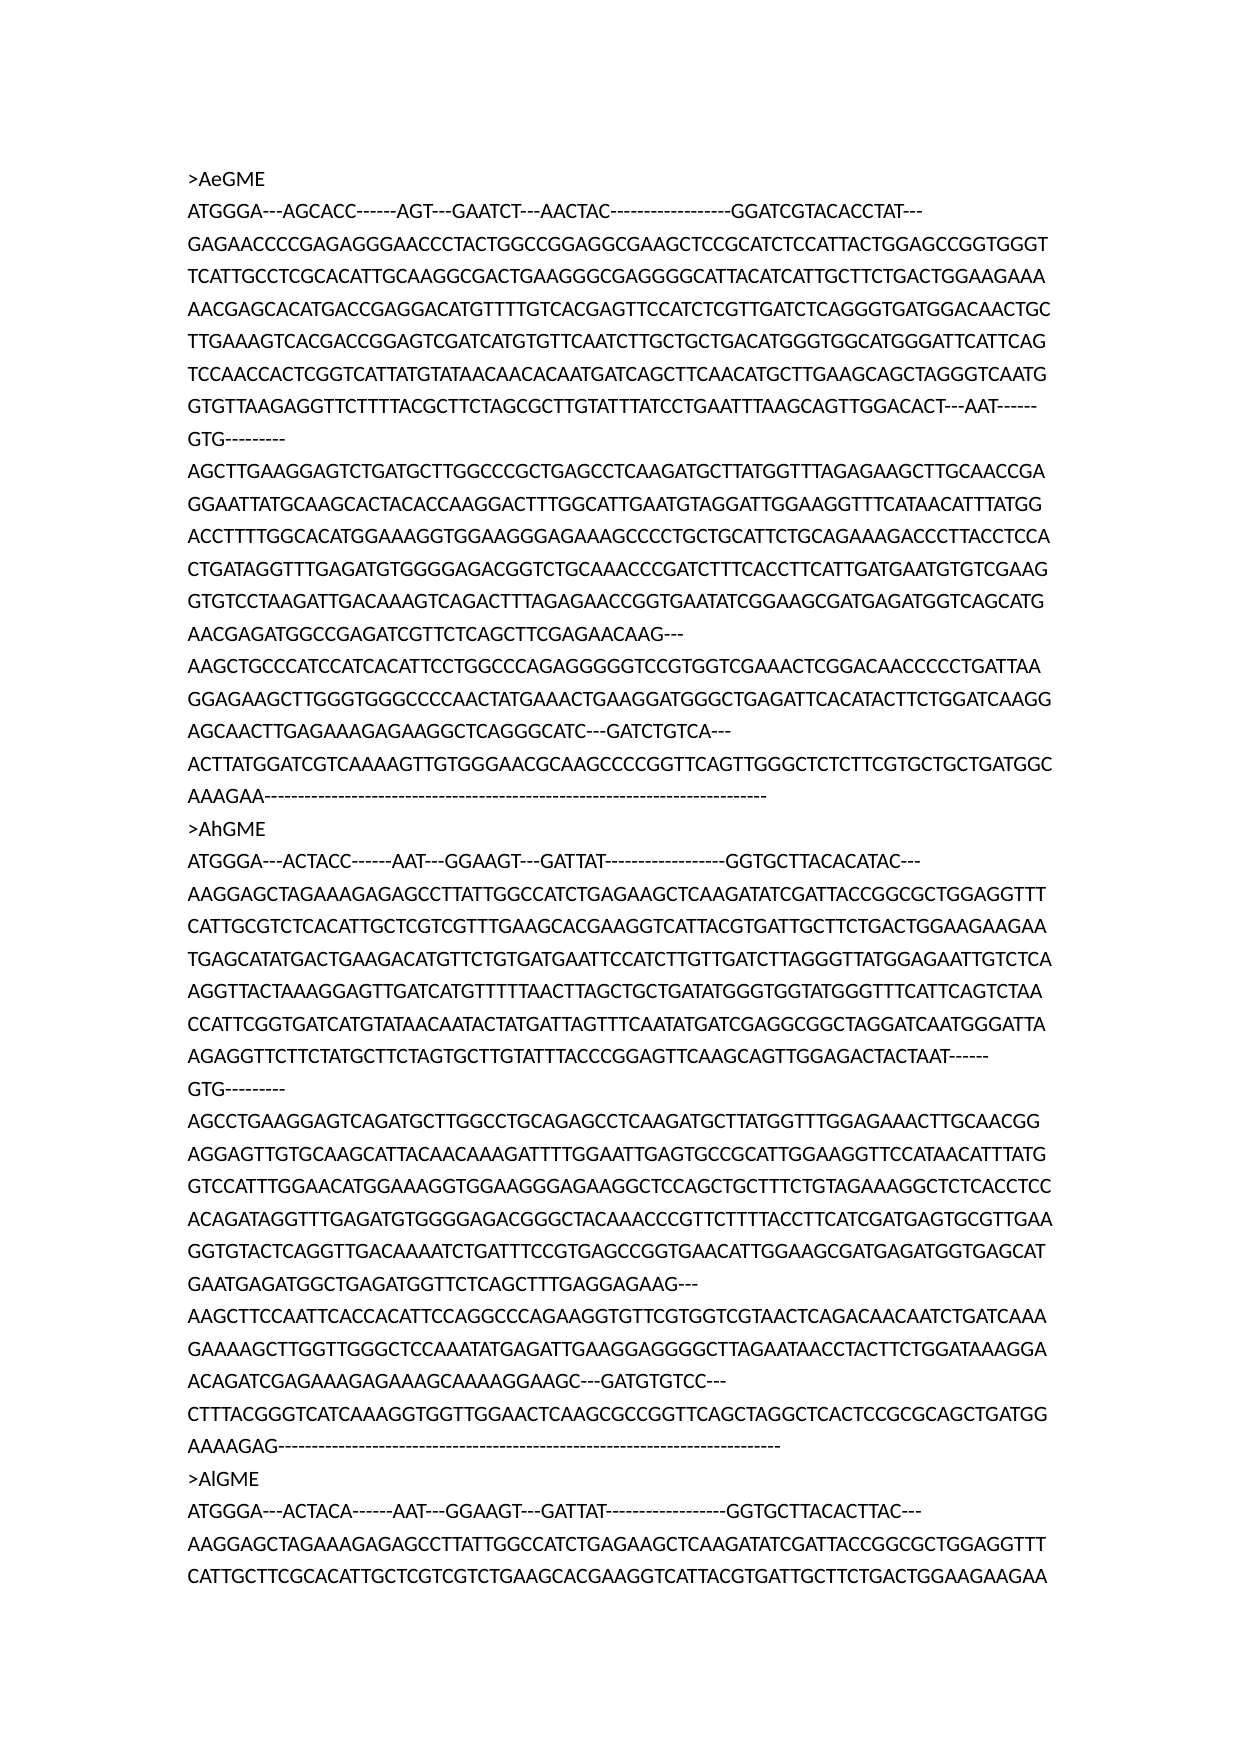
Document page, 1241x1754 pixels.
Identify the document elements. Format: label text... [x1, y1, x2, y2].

text ATGGGA---ACTACC------AAT---GGAAGT---GATTAT------------------GGTGCTTACACATAC---AAGGAGCTAGAAAGAGAGCCTTATTGGCCATCTGAGAAGCTCAAGATATCGATTACCGGCGCTGGAGGTTTCATTGCGTCTCACATTGCTCGTCGTTTGAAGCACGAAGGTCATTACGTGATTGCTTCTGACTGGAAGAAGAATGAGCATATGACTGAAGACATGTTCTGTGATGAATTCCATCTTGTTGATCTTAGGGTTATGGAGAATTGTCTCAAGGTTACTAAAGGAGTTGATCATGTTTTTAACTTAGCTGCTGATATGGGTGGTATGGGTTTCATTCAGTCTAACCATTCGGTGATCATGTATAACAATACTATGATTAGTTTCAATATGATCGAGGCGGCTAGGATCAATGGGATTAAGAGGTTCTTCTATGCTTCTAGTGCTTGTATTTACCCGGAGTTCAAGCAGTTGGAGACTACTAAT------GTG---------AGCCTGAAGGAGTCAGATGCTTGGCCTGCAGAGCCTCAAGATGCTTATGGTTTGGAGAAACTTGCAACGGAGGAGTTGTGCAAGCATTACAACAAAGATTTTGGAATTGAGTGCCGCATTGGAAGGTTCCATAACATTTATGGTCCATTTGGAACATGGAAAGGTGGAAGGGAGAAGGCTCCAGCTGCTTTCTGTAGAAAGGCTCTCACCTCCACAGATAGGTTTGAGATGTGGGGAGACGGGCTACAAACCCGTTCTTTTACCTTCATCGATGAGTGCGTTGAAGGTGTACTCAGGTTGACAAAATCTGATTTCCGTGAGCCGGTGAACATTGGAAGCGATGAGATGGTGAGCATGAATGAGATGGCTGAGATGGTTCTCAGCTTTGAGGAGAAG---AAGCTTCCAATTCACCACATTCCAGGCCCAGAAGGTGTTCGTGGTCGTAACTCAGACAACAATCTGATCAAAGAAAAGCTTGGTTGGGCTCCAAATATGAGATTGAAGGAGGGGCTTAGAATAACCTACTTCTGGATAAAGGAACAGATCGAGAAAGAGAAAGCAAAAGGAAGC---GATGTGTCC---CTTTACGGGTCATCAAAGGTGGTTGGAACTCAAGCGCCGGTTCAGCTAGGCTCACTCCGCGCAGCTGATGGAAAAGAG--------------------------------------------------------------------------- [187, 844, 1053, 1462]
text ATGGGA---AGCACC------AGT---GAATCT---AACTAC------------------GGATCGTACACCTAT---GAGAACCCCGAGAGGGAACCCTACTGGCCGGAGGCGAAGCTCCGCATCTCCATTACTGGAGCCGGTGGGTTCATTGCCTCGCACATTGCAAGGCGACTGAAGGGCGAGGGGCATTACATCATTGCTTCTGACTGGAAGAAAAACGAGCACATGACCGAGGACATGTTTTGTCACGAGTTCCATCTCGTTGATCTCAGGGTGATGGACAACTGCTTGAAAGTCACGACCGGAGTCGATCATGTGTTCAATCTTGCTGCTGACATGGGTGGCATGGGATTCATTCAGTCCAACCACTCGGTCATTATGTATAACAACACAATGATCAGCTTCAACATGCTTGAAGCAGCTAGGGTCAATGGTGTTAAGAGGTTCTTTTACGCTTCTAGCGCTTGTATTTATCCTGAATTTAAGCAGTTGGACACT---AAT------GTG---------AGCTTGAAGGAGTCTGATGCTTGGCCCGCTGAGCCTCAAGATGCTTATGGTTTAGAGAAGCTTGCAACCGAGGAATTATGCAAGCACTACACCAAGGACTTTGGCATTGAATGTAGGATTGGAAGGTTTCATAACATTTATGGACCTTTTGGCACATGGAAAGGTGGAAGGGAGAAAGCCCCTGCTGCATTCTGCAGAAAGACCCTTACCTCCACTGATAGGTTTGAGATGTGGGGAGACGGTCTGCAAACCCGATCTTTCACCTTCATTGATGAATGTGTCGAAGGTGTCCTAAGATTGACAAAGTCAGACTTTAGAGAACCGGTGAATATCGGAAGCGATGAGATGGTCAGCATGAACGAGATGGCCGAGATCGTTCTCAGCTTCGAGAACAAG---AAGCTGCCCATCCATCACATTCCTGGCCCAGAGGGGGTCCGTGGTCGAAACTCGGACAACCCCCTGATTAAGGAGAAGCTTGGGTGGGCCCCAACTATGAAACTGAAGGATGGGCTGAGATTCACATACTTCTGGATCAAGGAGCAACTTGAGAAAGAGAAGGCTCAGGGCATC---GATCTGTCA---ACTTATGGATCGTCAAAAGTTGTGGGAACGCAAGCCCCGGTTCAGTTGGGCTCTCTTCGTGCTGCTGATGGCAAAGAA--------------------------------------------------------------------------- [187, 194, 1053, 812]
text >AlGME [187, 1462, 1053, 1494]
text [187, 1494, 1053, 1592]
text >AeGME [187, 162, 1053, 194]
text >AhGME [187, 812, 1053, 844]
